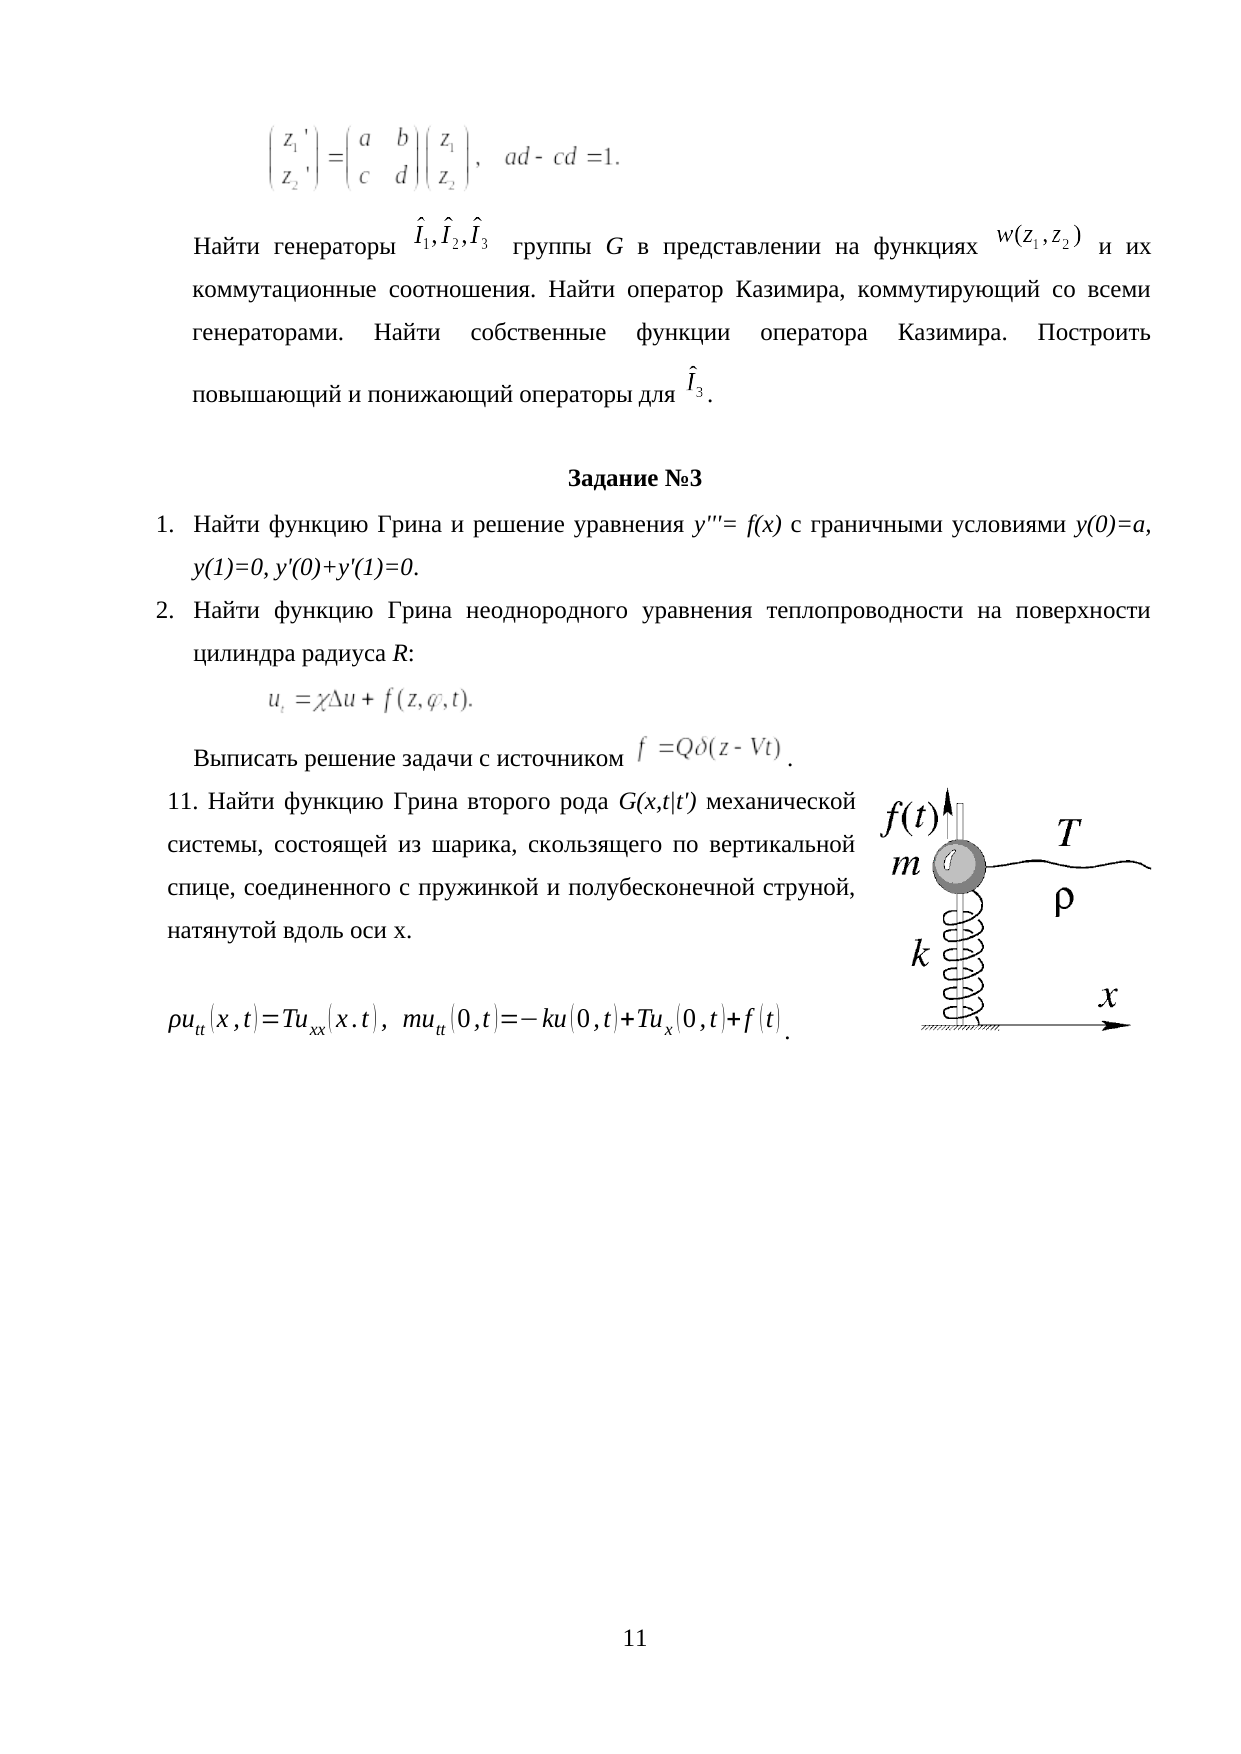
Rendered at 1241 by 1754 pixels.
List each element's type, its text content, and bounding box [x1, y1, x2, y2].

text Выписать решение задачи с источником . [192, 733, 1152, 772]
list Найти функцию Грина неоднородного уравнения теплопроводности на поверхности цилиндра радиуса R: [156, 595, 1152, 667]
table_header 11. Найти функцию Грина второго рода G(x,t|t') механической системы, состоящей из шарика, скользящего по вертикальной спице, соединенного с пружинкой и полубесконечной струной, натянутой вдоль оси x. . [156, 786, 867, 1059]
picture [878, 786, 1152, 1031]
text Задание №3 [118, 463, 1152, 492]
table_header [867, 786, 1163, 1059]
text Найти генераторы группы G в представлении на функциях и их коммутационные соотношения. Найти оператор Казимира, коммутирующий со всеми генераторами. Найти собственные функции оператора Казимира. Построить повышающий и понижающий операторы для . [192, 212, 1152, 408]
list Найти функцию Грина и решение уравнения y'''= f(x) с граничными условиями y(0)=a, y(1)=0, y'(0)+y'(1)=0. [156, 509, 1152, 581]
